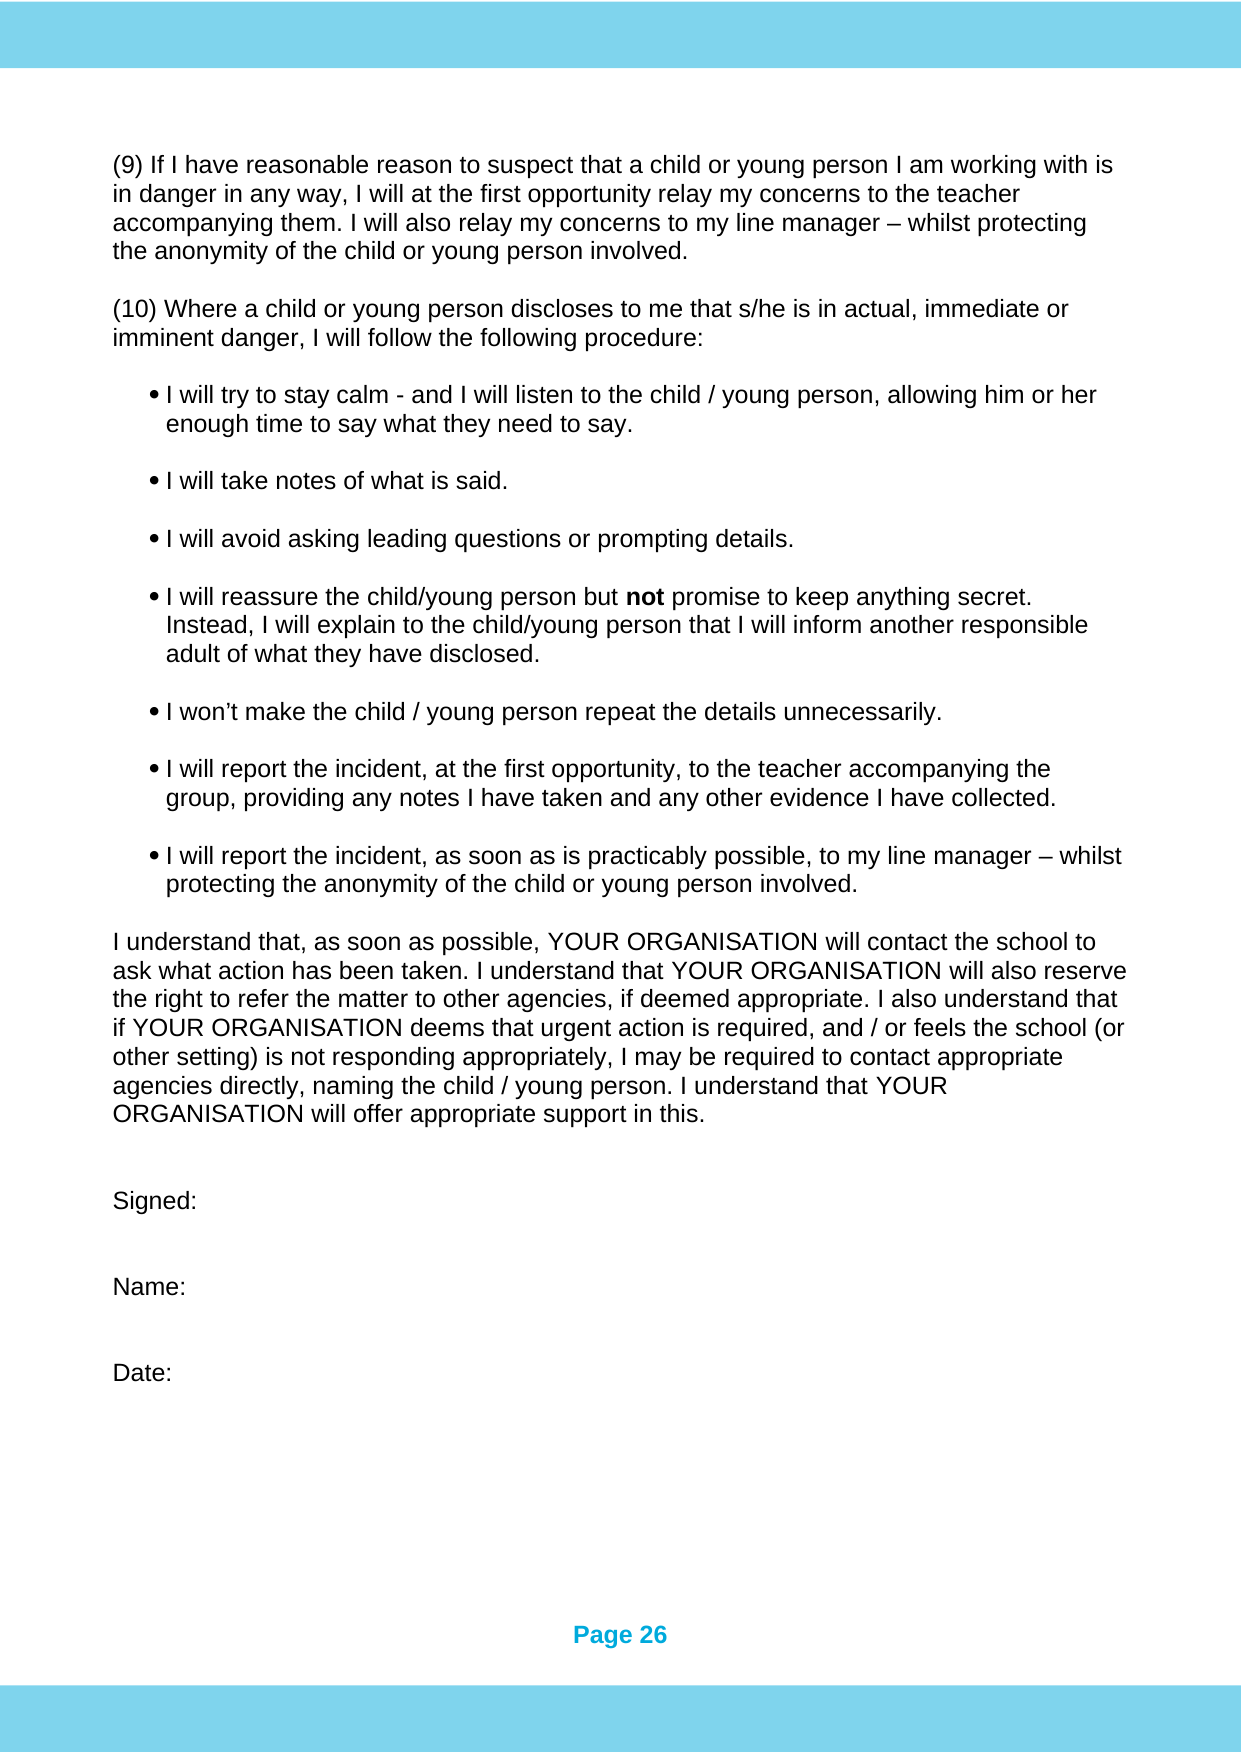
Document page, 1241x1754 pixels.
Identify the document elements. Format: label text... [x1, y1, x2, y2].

text Date: [112, 1358, 1128, 1387]
list I will take notes of what is said. [150, 466, 1128, 495]
list I will reassure the child/young person but not promise to keep anything secret. Instead, I will explain to the child/young person that I will inform another responsible adult of what they have disclosed. [150, 582, 1128, 668]
list I will avoid asking leading questions or prompting details. [150, 524, 1128, 553]
list I will report the incident, as soon as is practicably possible, to my line manager – whilst protecting the anonymity of the child or young person involved. [150, 841, 1128, 898]
text (9) If I have reasonable reason to suspect that a child or young person I am working with is in danger in any way, I will at the first opportunity relay my concerns to the teacher accompanying them. I will also relay my concerns to my line manager – whilst protecting the anonymity of the child or young person involved. [112, 150, 1128, 265]
text Signed: [112, 1186, 1128, 1214]
list I will try to stay calm - and I will listen to the child / young person, allowing him or her enough time to say what they need to say. [150, 380, 1128, 438]
text (10) Where a child or young person discloses to me that s/he is in actual, immediate or imminent danger, I will follow the following procedure: [112, 294, 1128, 351]
text Name: [112, 1272, 1128, 1301]
text I understand that, as soon as possible, YOUR ORGANISATION will contact the school to ask what action has been taken. I understand that YOUR ORGANISATION will also reserve the right to refer the matter to other agencies, if deemed appropriate. I also understand that if YOUR ORGANISATION deems that urgent action is required, and / or feels the school (or other setting) is not responding appropriately, I may be required to contact appropriate agencies directly, naming the child / young person. I understand that YOUR ORGANISATION will offer appropriate support in this. [112, 927, 1128, 1128]
list I won’t make the child / young person repeat the details unnecessarily. [150, 697, 1128, 726]
list I will report the incident, at the first opportunity, to the teacher accompanying the group, providing any notes I have taken and any other evidence I have collected. [150, 754, 1128, 812]
